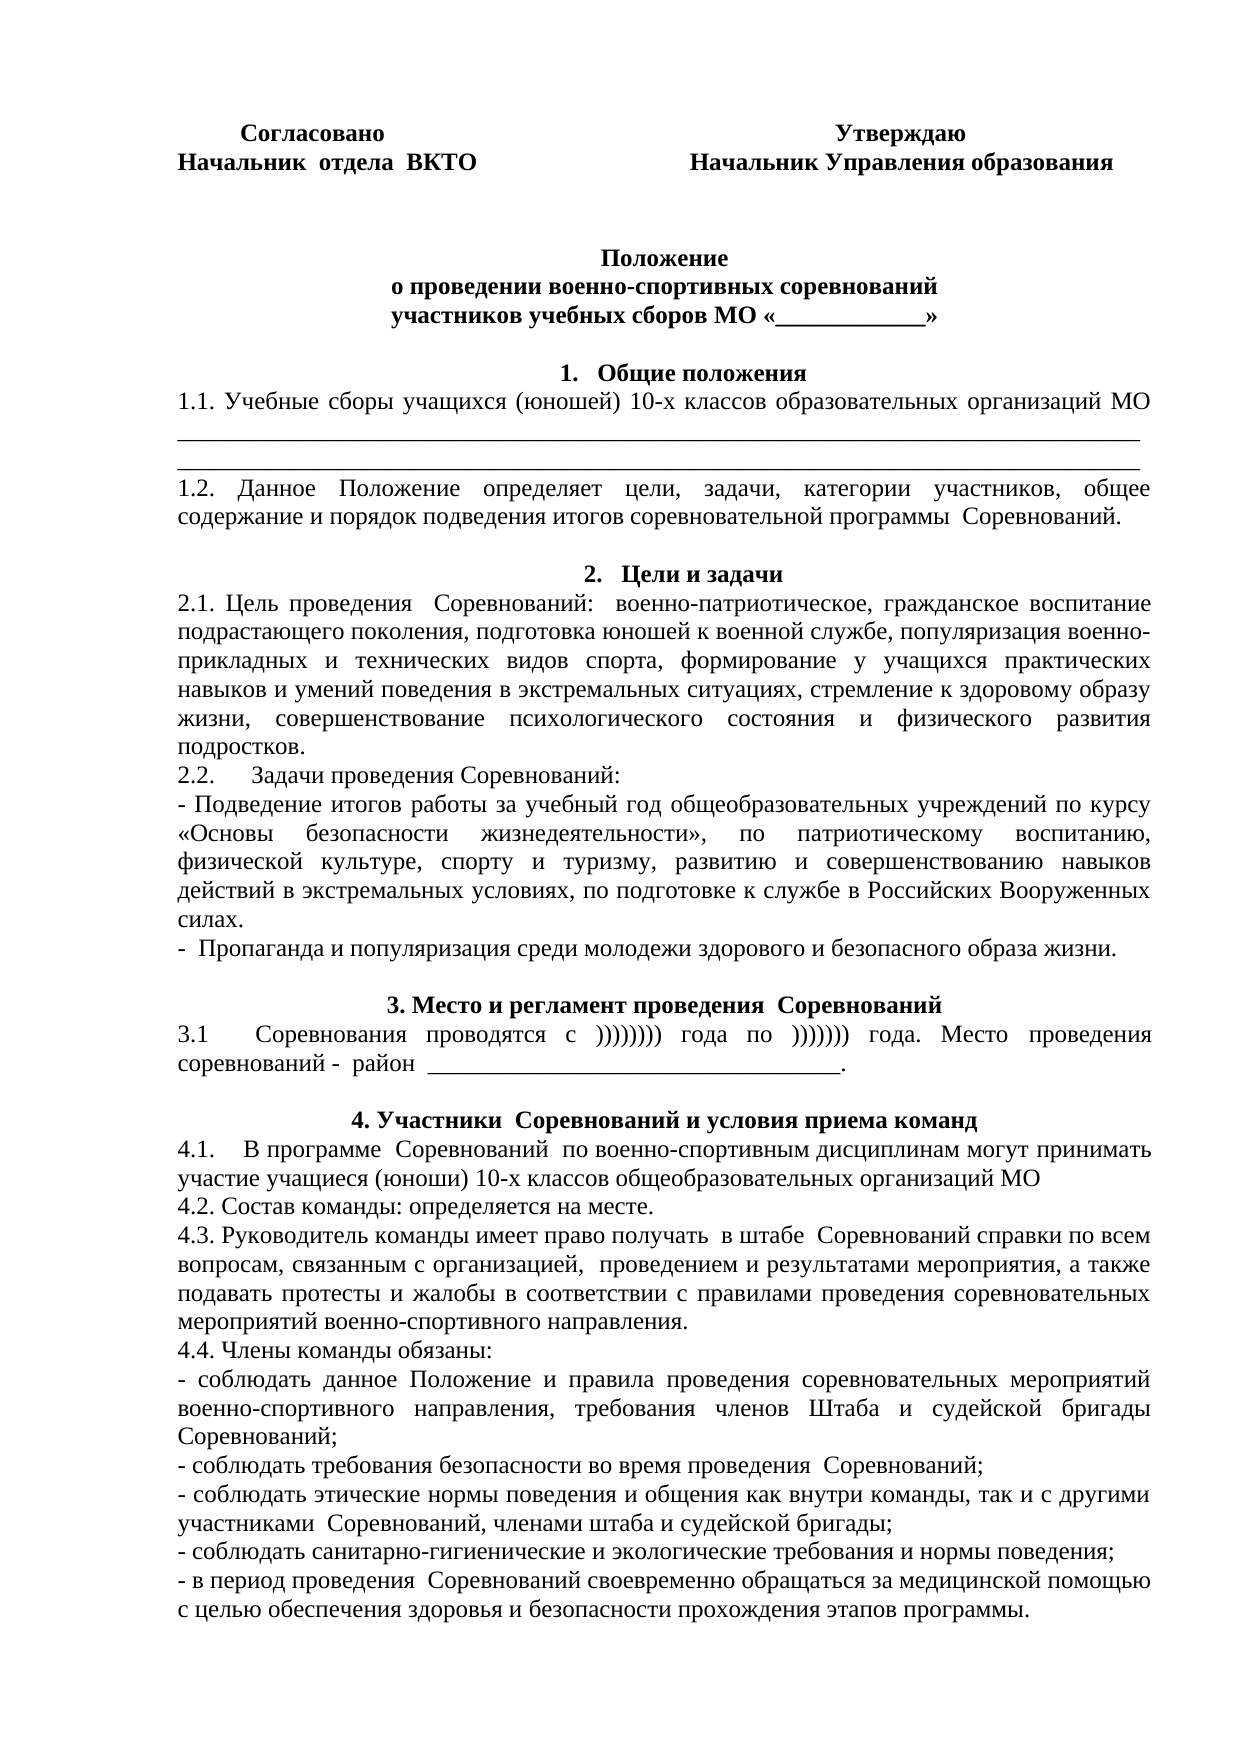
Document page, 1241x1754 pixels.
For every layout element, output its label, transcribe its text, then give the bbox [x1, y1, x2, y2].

text - Пропаганда и популяризация среди молодежи здорового и безопасного образа жизни. [177, 933, 1152, 961]
text 1.2. Данное Положение определяет цели, задачи, категории участников, общее содержание и порядок подведения итогов соревновательной программы Соревнований. [177, 473, 1152, 530]
text 4.4. Члены команды обязаны: [177, 1335, 1152, 1364]
text - соблюдать этические нормы поведения и общения как внутри команды, так и с другими участниками Соревнований, членами штаба и судейской бригады; [177, 1479, 1152, 1536]
text - Подведение итогов работы за учебный год общеобразовательных учреждений по курсу «Основы безопасности жизнедеятельности», по патриотическому воспитанию, физической культуре, спорту и туризму, развитию и совершенствованию навыков действий в экстремальных условиях, по подготовке к службе в Российских Вооруженных силах. [177, 789, 1152, 933]
text о проведении военно-спортивных соревнований [177, 271, 1152, 300]
text 4.2. Состав команды: определяется на месте. [177, 1191, 1152, 1220]
text Положение [177, 243, 1152, 271]
text 2.1. Цель проведения Соревнований: военно-патриотическое, гражданское воспитание подрастающего поколения, подготовка юношей к военной службе, популяризация военно-прикладных и технических видов спорта, формирование у учащихся практических навыков и умений поведения в экстремальных ситуациях, стремление к здоровому образу жизни, совершенствование психологического состояния и физического развития подростков. [177, 588, 1152, 760]
text - соблюдать данное Положение и правила проведения соревновательных мероприятий военно-спортивного направления, требования членов Штаба и судейской бригады Соревнований; [177, 1364, 1152, 1450]
text 3.1 Соревнования проводятся с )))))))) года по ))))))) года. Место проведения соревнований - район _________________________________. [177, 1019, 1152, 1076]
list Цели и задачи [215, 559, 1152, 588]
list Общие положения [215, 358, 1152, 386]
text участников учебных сборов МО «____________» [177, 300, 1152, 329]
text 4.3. Руководитель команды имеет право получать в штабе Соревнований справки по всем вопросам, связанным с организацией, проведением и результатами мероприятия, а также подавать протесты и жалобы в соответствии с правилами проведения соревновательных мероприятий военно-спортивного направления. [177, 1220, 1152, 1335]
text - соблюдать санитарно-гигиенические и экологические требования и нормы поведения; [177, 1536, 1152, 1565]
text 1.1. Учебные сборы учащихся (юношей) 10-х классов образовательных организаций МО __________________________________________________________________________________________________________________________________________________________ [177, 386, 1152, 473]
list Задачи проведения Соревнований: [177, 760, 1152, 789]
text - в период проведения Соревнований своевременно обращаться за медицинской помощью с целью обеспечения здоровья и безопасности прохождения этапов программы. [177, 1565, 1152, 1623]
text 4. Участники Соревнований и условия приема команд [177, 1105, 1152, 1134]
text 3. Место и регламент проведения Соревнований [177, 990, 1152, 1019]
text 4.1. В программе Соревнований по военно-спортивным дисциплинам могут принимать участие учащиеся (юноши) 10-х классов общеобразовательных организаций МО [177, 1134, 1152, 1191]
text Начальник отдела ВКТО Начальник Управления образования [177, 147, 1152, 176]
text Согласовано Утверждаю [177, 118, 1152, 147]
text - соблюдать требования безопасности во время проведения Соревнований; [177, 1450, 1152, 1479]
